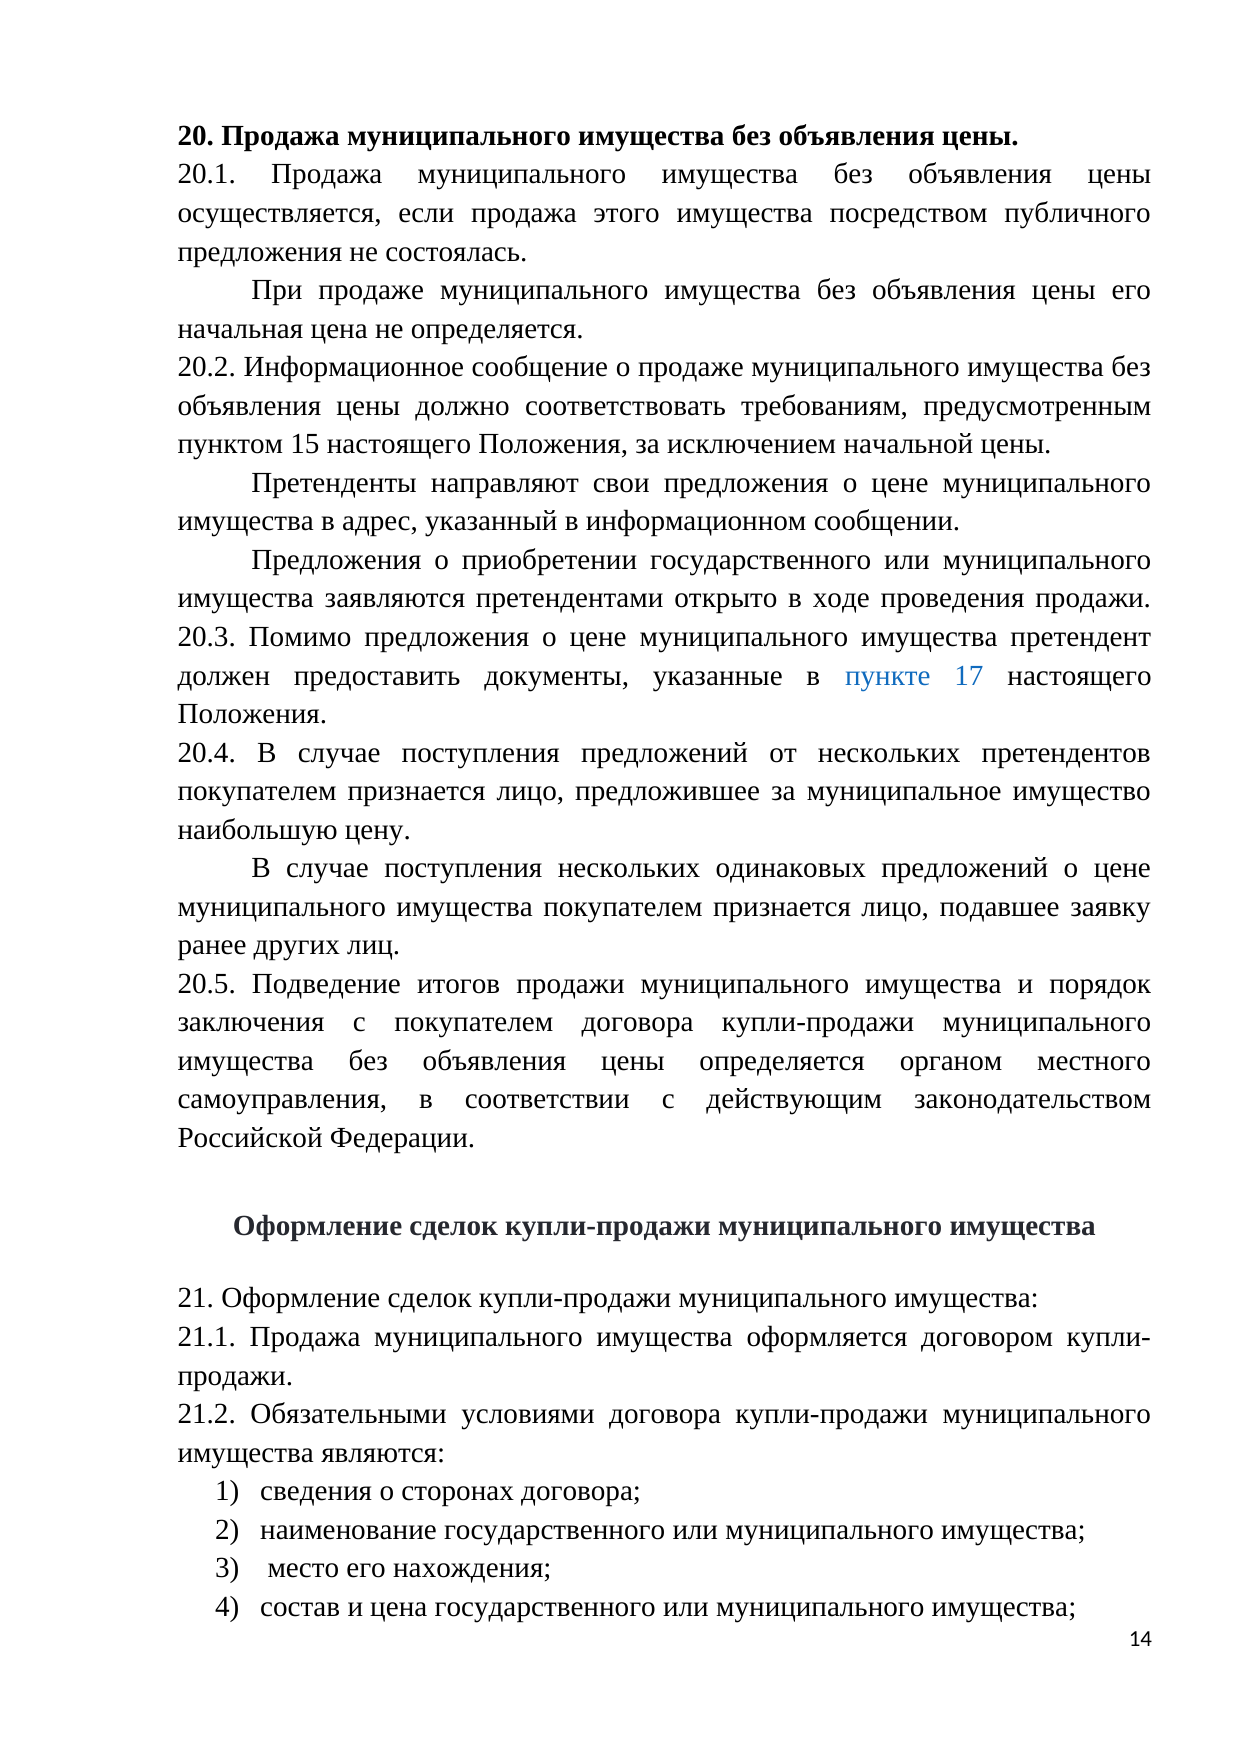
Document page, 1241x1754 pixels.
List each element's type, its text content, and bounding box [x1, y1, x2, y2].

text 20.1. Продажа муниципального имущества без объявления цены осуществляется, если продажа этого имущества посредством публичного предложения не состоялась. [177, 157, 1152, 267]
text 21.1. Продажа муниципального имущества оформляется договором купли-продажи. [177, 1319, 1152, 1391]
text 20.5. Подведение итогов продажи муниципального имущества и порядок заключения с покупателем договора купли-продажи муниципального имущества без объявления цены определяется органом местного самоуправления, в соответствии с действующим законодательством Российской Федерации. [177, 966, 1152, 1154]
text При продаже муниципального имущества без объявления цены его начальная цена не определяется. [177, 272, 1152, 344]
list сведения о сторонах договора; [215, 1473, 1152, 1507]
text 21. Оформление сделок купли-продажи муниципального имущества: [177, 1281, 1152, 1314]
text 21.2. Обязательными условиями договора купли-продажи муниципального имущества являются: [177, 1396, 1152, 1468]
text 20.2. Информационное сообщение о продаже муниципального имущества без объявления цены должно соответствовать требованиям, предусмотренным пунктом 15 настоящего Положения, за исключением начальной цены. [177, 349, 1152, 460]
list наименование государственного или муниципального имущества; [215, 1512, 1152, 1545]
text Претенденты направляют свои предложения о цене муниципального имущества в адрес, указанный в информационном сообщении. [177, 465, 1152, 537]
list состав и цена государственного или муниципального имущества; [215, 1589, 1152, 1622]
list место его нахождения; [215, 1550, 1152, 1584]
text 20.4. В случае поступления предложений от нескольких претендентов покупателем признается лицо, предложившее за муниципальное имущество наибольшую цену. [177, 735, 1152, 845]
subtitle Оформление сделок купли-продажи муниципального имущества [177, 1208, 1152, 1242]
text В случае поступления нескольких одинаковых предложений о цене муниципального имущества покупателем признается лицо, подавшее заявку ранее других лиц. [177, 850, 1152, 961]
text Предложения о приобретении государственного или муниципального имущества заявляются претендентами открыто в ходе проведения продажи. 20.3. Помимо предложения о цене муниципального имущества претендент должен предоставить документы, указанные в пункте 17 настоящего Положения. [177, 542, 1152, 730]
text 20. Продажа муниципального имущества без объявления цены. [177, 118, 1152, 152]
